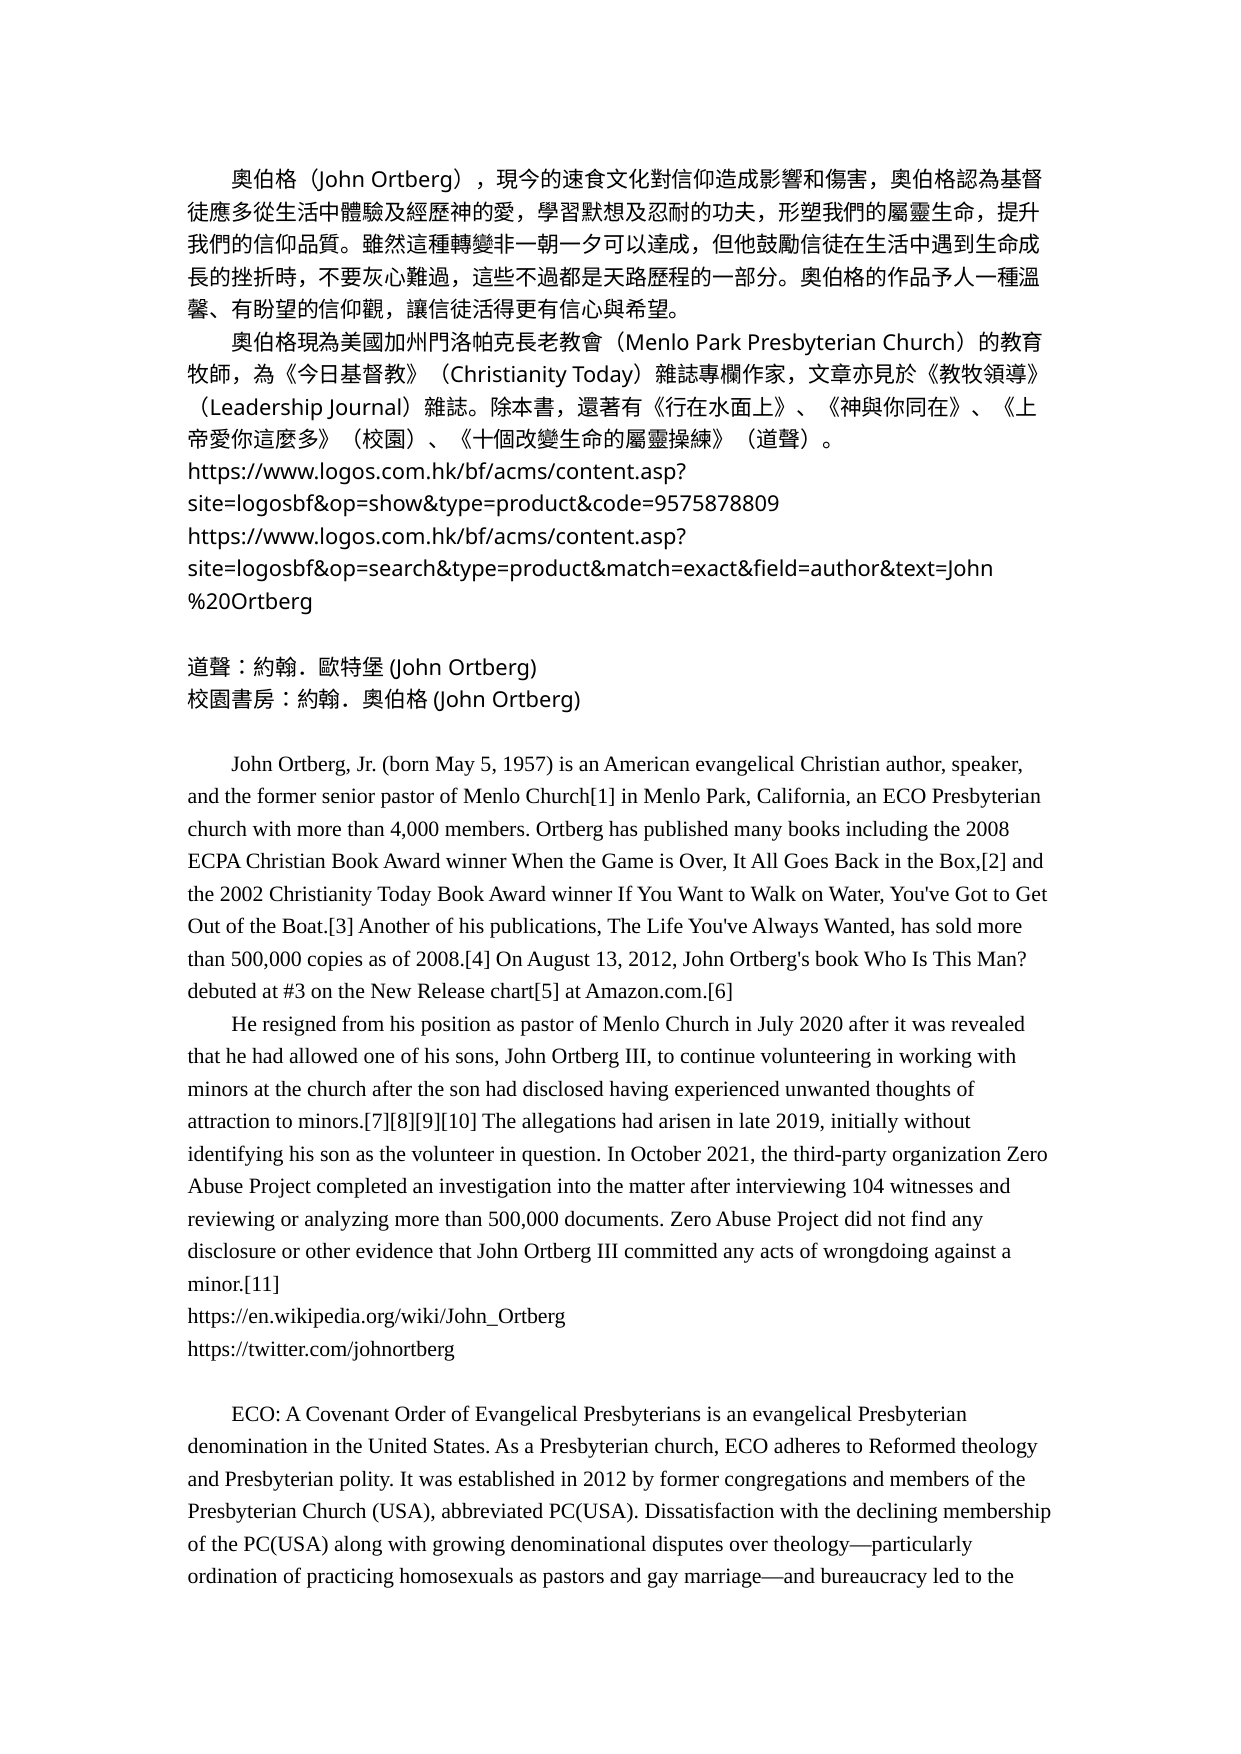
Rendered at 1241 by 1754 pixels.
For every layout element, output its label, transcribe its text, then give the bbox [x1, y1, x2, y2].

text https://en.wikipedia.org/wiki/John_Ortberg [187, 1299, 1053, 1332]
text 奧伯格現為美國加州門洛帕克長老教會（Menlo Park Presbyterian Church）的教育牧師，為《今日基督教》（Christianity Today）雜誌專欄作家，文章亦見於《教牧領導》（Leadership Journal）雜誌。除本書，還著有《行在水面上》、《神與你同在》、《上帝愛你這麼多》（校園）、《十個改變生命的屬靈操練》（道聲）。 [187, 324, 1053, 454]
text 道聲：約翰．歐特堡 (John Ortberg) [187, 649, 1053, 682]
text John Ortberg, Jr. (born May 5, 1957) is an American evangelical Christian author, speaker, and the former senior pastor of Menlo Church[1] in Menlo Park, California, an ECO Presbyterian church with more than 4,000 members. Ortberg has published many books including the 2008 ECPA Christian Book Award winner When the Game is Over, It All Goes Back in the Box,[2] and the 2002 Christianity Today Book Award winner If You Want to Walk on Water, You've Got to Get Out of the Boat.[3] Another of his publications, The Life You've Always Wanted, has sold more than 500,000 copies as of 2008.[4] On August 13, 2012, John Ortberg's book Who Is This Man? debuted at #3 on the New Release chart[5] at Amazon.com.[6] [187, 747, 1053, 1007]
text 奧伯格（John Ortberg），現今的速食文化對信仰造成影響和傷害，奧伯格認為基督徒應多從生活中體驗及經歷神的愛，學習默想及忍耐的功夫，形塑我們的屬靈生命，提升我們的信仰品質。雖然這種轉變非一朝一夕可以達成，但他鼓勵信徒在生活中遇到生命成長的挫折時，不要灰心難過，這些不過都是天路歷程的一部分。奧伯格的作品予人一種溫馨、有盼望的信仰觀，讓信徒活得更有信心與希望。 [187, 162, 1053, 324]
text https://www.logos.com.hk/bf/acms/content.asp?site=logosbf&op=search&type=product&match=exact&field=author&text=John%20Ortberg [187, 519, 1053, 617]
text He resigned from his position as pastor of Menlo Church in July 2020 after it was revealed that he had allowed one of his sons, John Ortberg III, to continue volunteering in working with minors at the church after the son had disclosed having experienced unwanted thoughts of attraction to minors.[7][8][9][10] The allegations had arisen in late 2019, initially without identifying his son as the volunteer in question. In October 2021, the third-party organization Zero Abuse Project completed an investigation into the matter after interviewing 104 witnesses and reviewing or analyzing more than 500,000 documents. Zero Abuse Project did not find any disclosure or other evidence that John Ortberg III committed any acts of wrongdoing against a minor.[11] [187, 1007, 1053, 1299]
text https://www.logos.com.hk/bf/acms/content.asp?site=logosbf&op=show&type=product&code=9575878809 [187, 454, 1053, 519]
text 校園書房：約翰．奧伯格 (John Ortberg) [187, 682, 1053, 714]
text https://twitter.com/johnortberg [187, 1332, 1053, 1364]
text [187, 1397, 1053, 1592]
